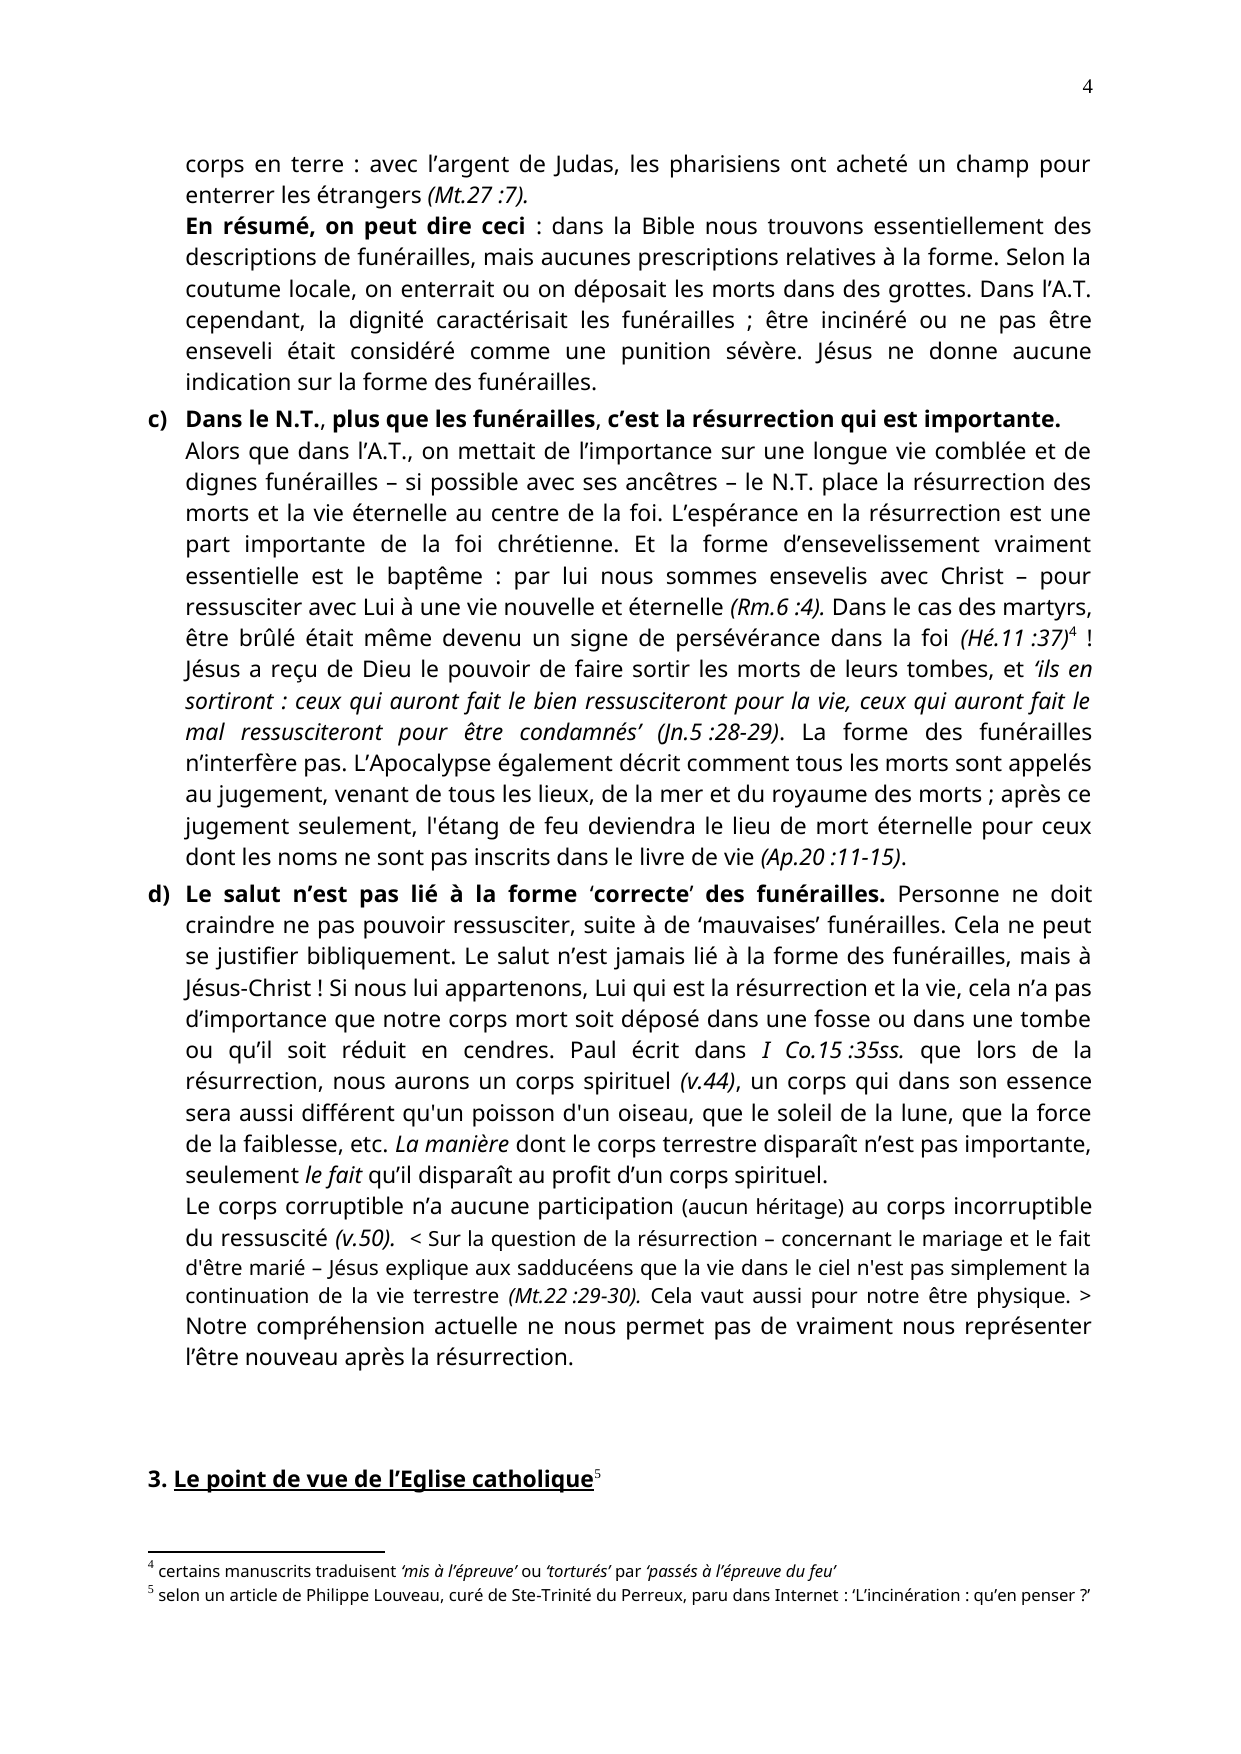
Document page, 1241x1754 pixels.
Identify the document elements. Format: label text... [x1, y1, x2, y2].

list Le salut n’est pas lié à la forme ‘correcte’ des funérailles. Personne ne doit craindre ne pas pouvoir ressusciter, suite à de ‘mauvaises’ funérailles. Cela ne peut se justifier bibliquement. Le salut n’est jamais lié à la forme des funérailles, mais à Jésus-Christ ! Si nous lui appartenons, Lui qui est la résurrection et la vie, cela n’a pas d’importance que notre corps mort soit déposé dans une fosse ou dans une tombe ou qu’il soit réduit en cendres. Paul écrit dans I Co.15 :35ss. que lors de la résurrection, nous aurons un corps spirituel (v.44), un corps qui dans son essence sera aussi différent qu'un poisson d'un oiseau, que le soleil de la lune, que la force de la faiblesse, etc. La manière dont le corps terrestre disparaît n’est pas importante, seulement le fait qu’il disparaît au profit d’un corps spirituel. [148, 878, 1093, 1190]
text En résumé, on peut dire ceci : dans la Bible nous trouvons essentiellement des descriptions de funérailles, mais aucunes prescriptions relatives à la forme. Selon la coutume locale, on enterrait ou on déposait les morts dans des grottes. Dans l’A.T. cependant, la dignité caractérisait les funérailles ; être incinéré ou ne pas être enseveli était considéré comme une punition sévère. Jésus ne donne aucune indication sur la forme des funérailles. [185, 210, 1093, 398]
text Le corps corruptible n’a aucune participation (aucun héritage) au corps incorruptible du ressuscité (v.50). < Sur la question de la résurrection – concernant le mariage et le fait d'être marié – Jésus explique aux sadducéens que la vie dans le ciel n'est pas simplement la continuation de la vie terrestre (Mt.22 :29-30). Cela vaut aussi pour notre être physique. > Notre compréhension actuelle ne nous permet pas de vraiment nous représenter l’être nouveau après la résurrection. [185, 1190, 1093, 1372]
list Dans le N.T., plus que les funérailles, c’est la résurrection qui est importante. [148, 403, 1093, 434]
text 3. Le point de vue de l’Eglise catholique [148, 1463, 1093, 1494]
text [185, 148, 1093, 210]
text Alors que dans l’A.T., on mettait de l’importance sur une longue vie comblée et de dignes funérailles – si possible avec ses ancêtres – le N.T. place la résurrection des morts et la vie éternelle au centre de la foi. L’espérance en la résurrection est une part importante de la foi chrétienne. Et la forme d’ensevelissement vraiment essentielle est le baptême : par lui nous sommes ensevelis avec Christ – pour ressusciter avec Lui à une vie nouvelle et éternelle (Rm.6 :4). Dans le cas des martyrs, être brûlé était même devenu un signe de persévérance dans la foi (Hé.11 :37) ! Jésus a reçu de Dieu le pouvoir de faire sortir les morts de leurs tombes, et ‘ils en sortiront : ceux qui auront fait le bien ressusciteront pour la vie, ceux qui auront fait le mal ressusciteront pour être condamnés’ (Jn.5 :28-29). La forme des funérailles n’interfère pas. L’Apocalypse également décrit comment tous les morts sont appelés au jugement, venant de tous les lieux, de la mer et du royaume des morts ; après ce jugement seulement, l'étang de feu deviendra le lieu de mort éternelle pour ceux dont les noms ne sont pas inscrits dans le livre de vie (Ap.20 :11-15). [185, 434, 1093, 872]
